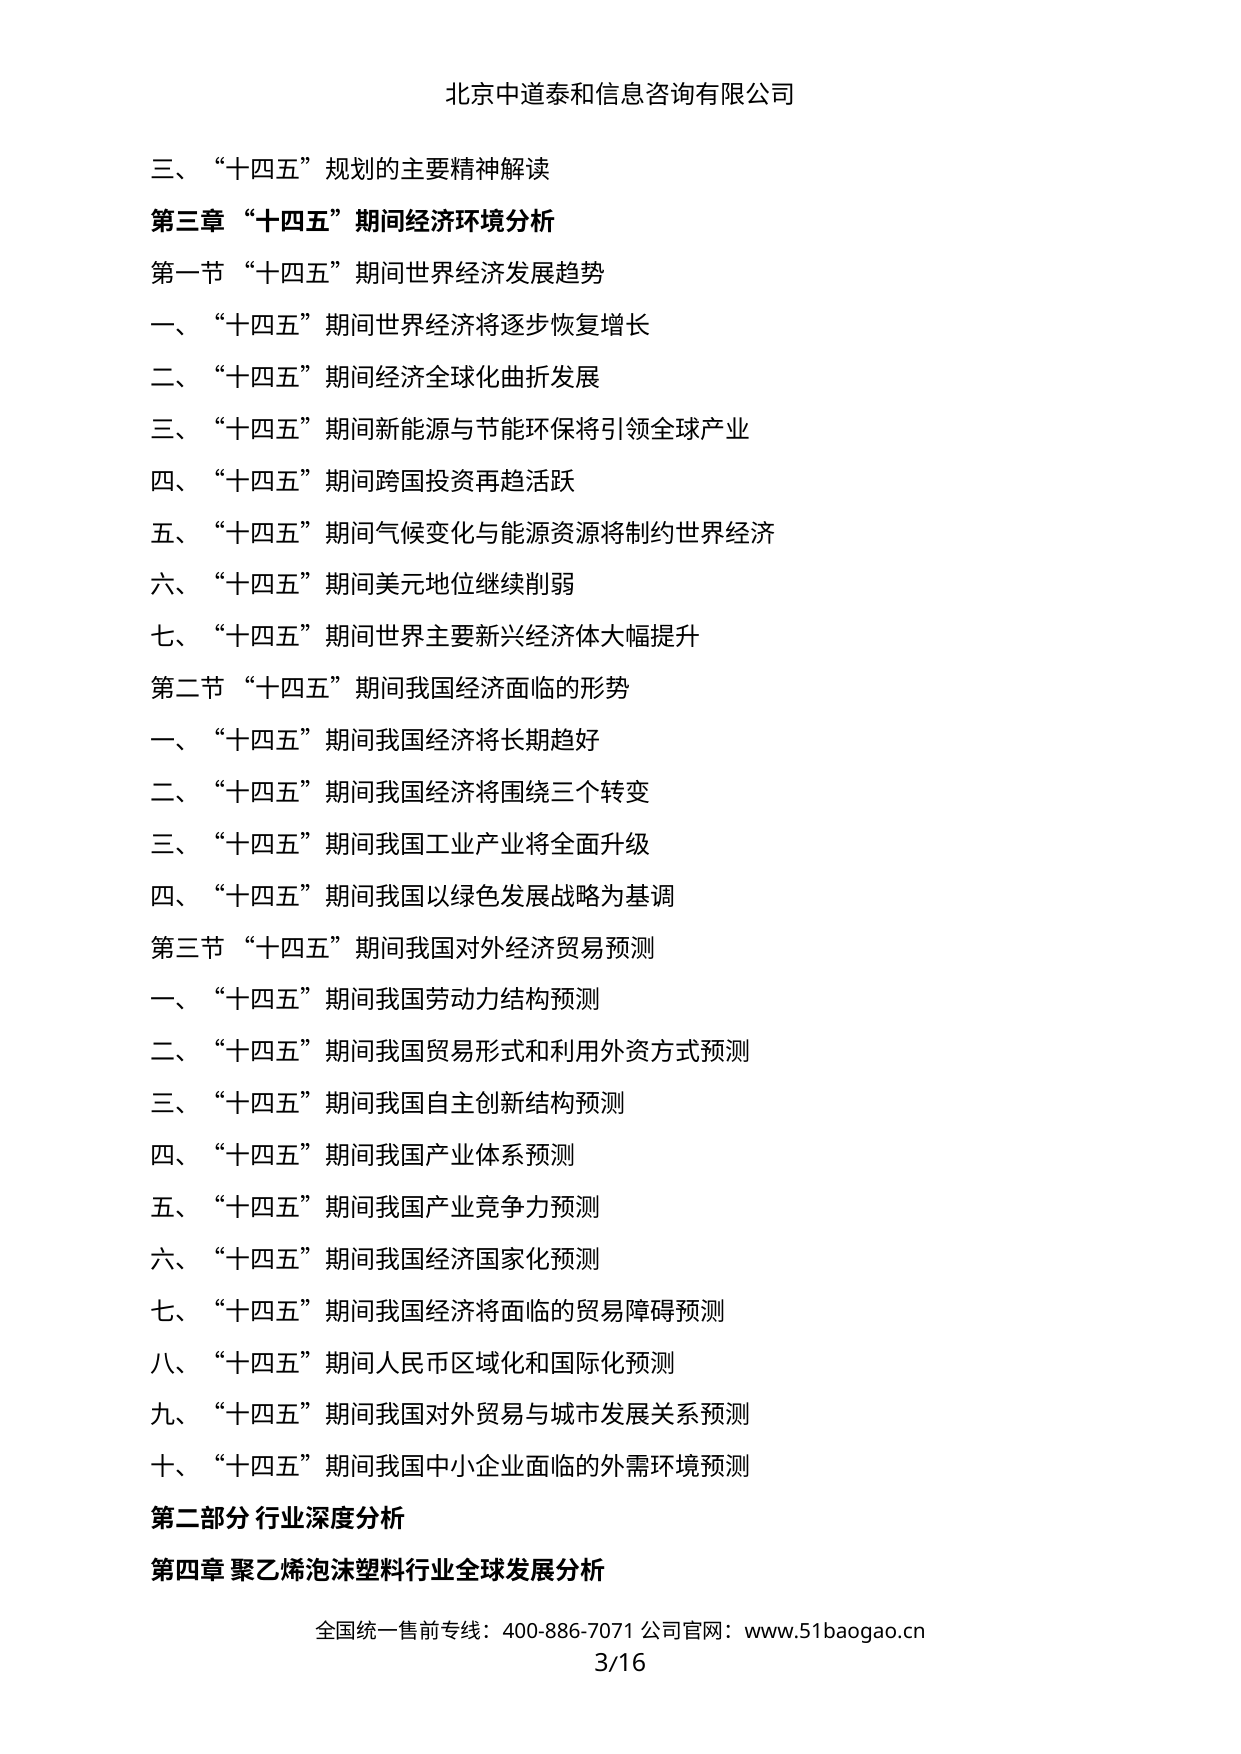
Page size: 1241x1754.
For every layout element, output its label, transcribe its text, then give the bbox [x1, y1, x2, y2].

text 六、“十四五”期间我国经济国家化预测 [150, 1239, 1090, 1276]
text 四、“十四五”期间我国以绿色发展战略为基调 [150, 876, 1090, 912]
text 第四章 聚乙烯泡沫塑料行业全球发展分析 [150, 1551, 1090, 1587]
text 第二部分 行业深度分析 [150, 1499, 1090, 1535]
text 一、“十四五”期间我国劳动力结构预测 [150, 980, 1090, 1016]
text 四、“十四五”期间我国产业体系预测 [150, 1136, 1090, 1172]
text 九、“十四五”期间我国对外贸易与城市发展关系预测 [150, 1395, 1090, 1431]
text 三、“十四五”期间我国自主创新结构预测 [150, 1084, 1090, 1120]
text 二、“十四五”期间经济全球化曲折发展 [150, 357, 1090, 394]
text 第二节 “十四五”期间我国经济面临的形势 [150, 669, 1090, 705]
text 一、“十四五”期间世界经济将逐步恢复增长 [150, 306, 1090, 342]
text 四、“十四五”期间跨国投资再趋活跃 [150, 461, 1090, 497]
text 三、“十四五”期间新能源与节能环保将引领全球产业 [150, 409, 1090, 446]
text 十、“十四五”期间我国中小企业面临的外需环境预测 [150, 1447, 1090, 1483]
text 第三节 “十四五”期间我国对外经济贸易预测 [150, 928, 1090, 964]
text 二、“十四五”期间我国经济将围绕三个转变 [150, 772, 1090, 809]
text 五、“十四五”期间气候变化与能源资源将制约世界经济 [150, 513, 1090, 549]
text 五、“十四五”期间我国产业竞争力预测 [150, 1187, 1090, 1224]
text 第一节 “十四五”期间世界经济发展趋势 [150, 254, 1090, 290]
text 三、“十四五”规划的主要精神解读 [150, 150, 1090, 186]
text 三、“十四五”期间我国工业产业将全面升级 [150, 824, 1090, 861]
text 二、“十四五”期间我国贸易形式和利用外资方式预测 [150, 1032, 1090, 1068]
text 七、“十四五”期间我国经济将面临的贸易障碍预测 [150, 1291, 1090, 1327]
text 第三章 “十四五”期间经济环境分析 [150, 202, 1090, 238]
text 一、“十四五”期间我国经济将长期趋好 [150, 721, 1090, 757]
text 八、“十四五”期间人民币区域化和国际化预测 [150, 1343, 1090, 1379]
text 六、“十四五”期间美元地位继续削弱 [150, 565, 1090, 601]
text 七、“十四五”期间世界主要新兴经济体大幅提升 [150, 617, 1090, 653]
